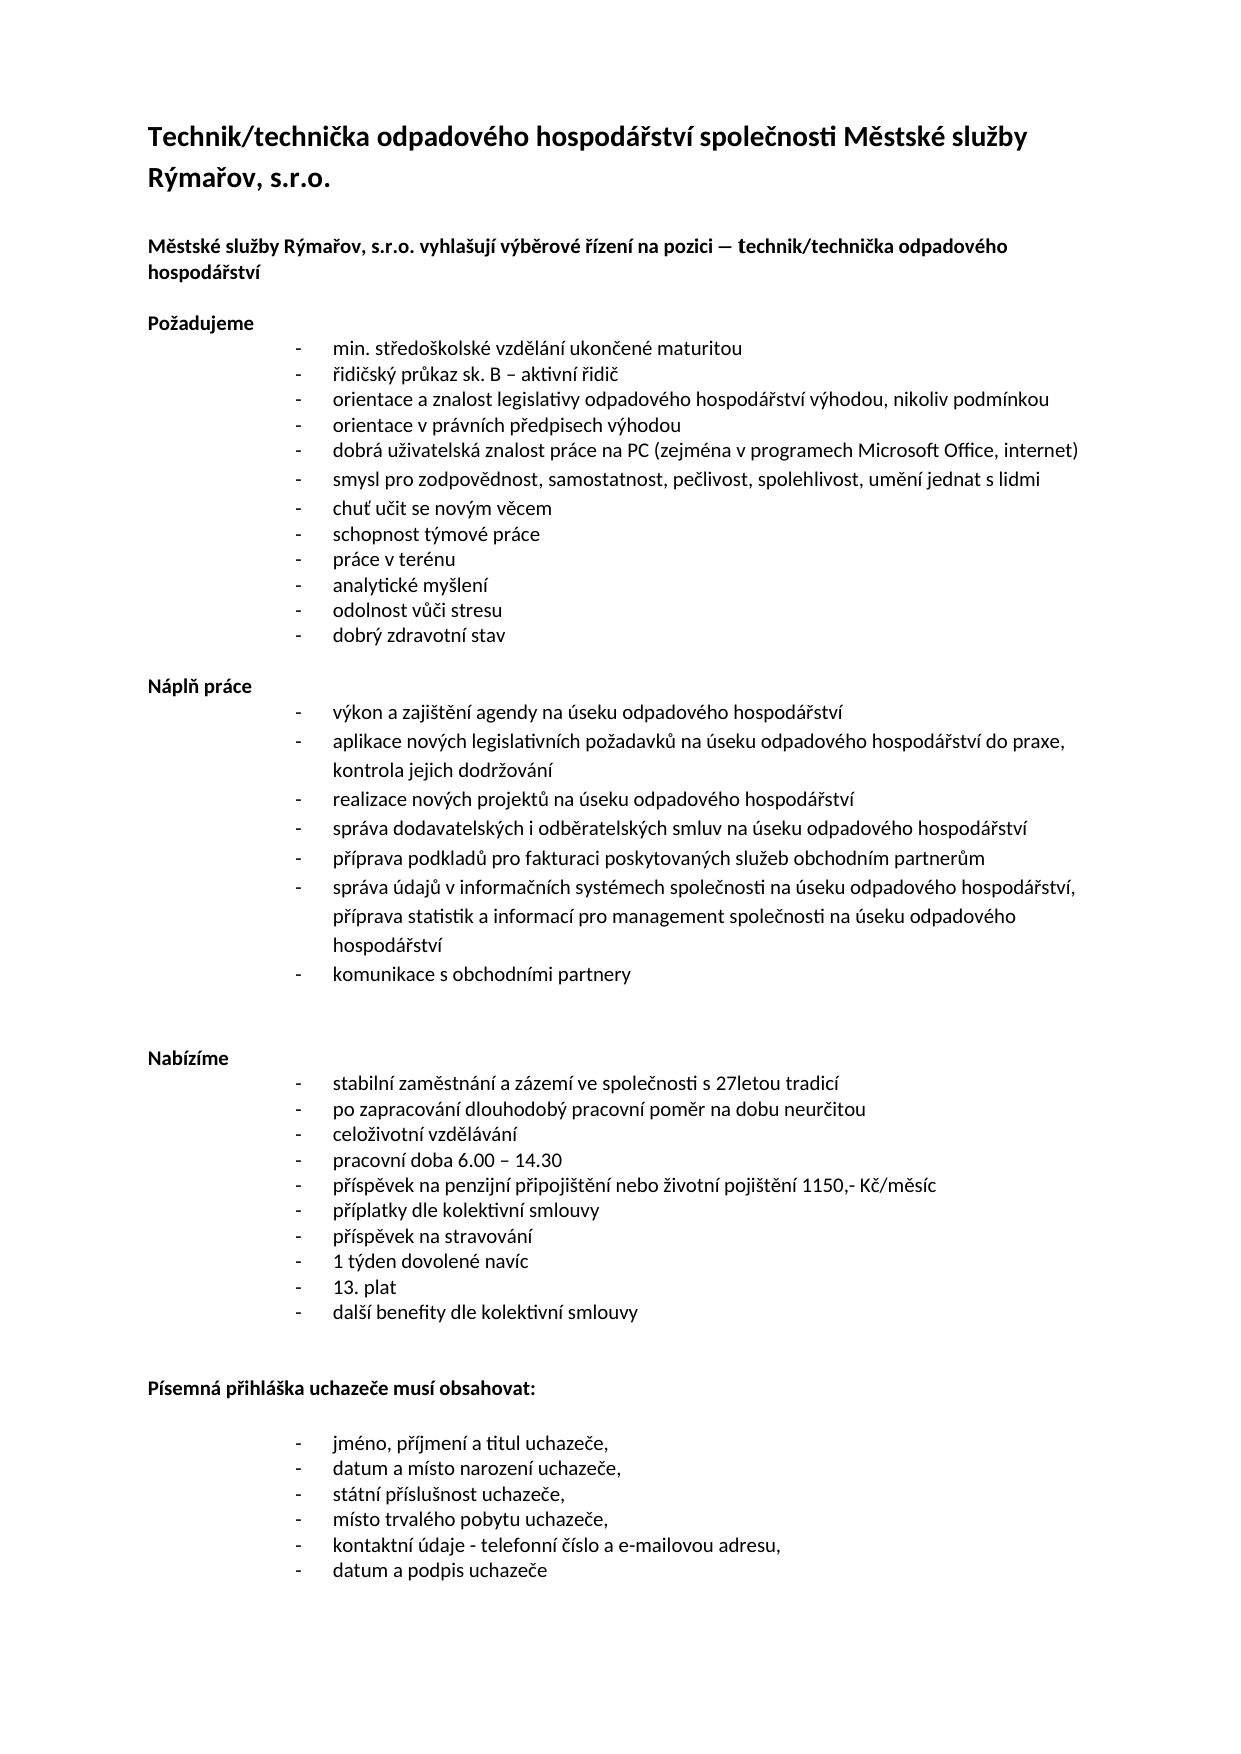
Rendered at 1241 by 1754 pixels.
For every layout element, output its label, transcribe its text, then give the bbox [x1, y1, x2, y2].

list stabilní zaměstnání a zázemí ve společnosti s 27letou tradicí [295, 1071, 1093, 1096]
list komunikace s obchodními partnery [295, 961, 1093, 987]
list realizace nových projektů na úseku odpadového hospodářství [295, 786, 1093, 812]
list 1 týden dovolené navíc [295, 1248, 1093, 1274]
text Městské služby Rýmařov, s.r.o. vyhlašují výběrové řízení na pozici – technik/technička odpadového hospodářství [148, 231, 1093, 285]
list místo trvalého pobytu uchazeče, [295, 1565, 1093, 1590]
list 13. plat [295, 1274, 1093, 1299]
list orientace v právních předpisech výhodou [295, 412, 1093, 437]
text Nabízíme [148, 1045, 1093, 1071]
list státní příslušnost uchazeče, [295, 1539, 1093, 1565]
text Náplň práce [148, 673, 1093, 699]
list další benefity dle kolektivní smlouvy [295, 1299, 1093, 1325]
list chuť učit se novým věcem [295, 496, 1093, 521]
list schopnost týmové práce [295, 521, 1093, 546]
list dobrý zdravotní stav [295, 623, 1093, 648]
list příprava podkladů pro fakturaci poskytovaných služeb obchodním partnerům [295, 845, 1093, 870]
list příspěvek na stravování [295, 1223, 1093, 1248]
list příplatky dle kolektivní smlouvy [295, 1198, 1093, 1223]
list pracovní doba 6.00 – 14.30 [295, 1147, 1093, 1172]
list řidičský průkaz sk. B – aktivní řidič [295, 361, 1093, 386]
list min. středoškolské vzdělání ukončené maturitou [295, 336, 1093, 361]
list smysl pro zodpovědnost, samostatnost, pečlivost, spolehlivost, umění jednat s lidmi [295, 466, 1093, 492]
list po zapracování dlouhodobý pracovní poměr na dobu neurčitou [295, 1096, 1093, 1121]
list aplikace nových legislativních požadavků na úseku odpadového hospodářství do praxe, kontrola jejich dodržování [295, 728, 1093, 783]
list výkon a zajištění agendy na úseku odpadového hospodářství [295, 699, 1093, 724]
list správa dodavatelských i odběratelských smluv na úseku odpadového hospodářství [295, 816, 1093, 841]
list příspěvek na penzijní připojištění nebo životní pojištění 1150,- Kč/měsíc [295, 1172, 1093, 1198]
list datum a místo narození uchazeče, [295, 1485, 1093, 1510]
list jméno, příjmení a titul uchazeče, [295, 1430, 1093, 1456]
list práce v terénu [295, 546, 1093, 572]
text Požadujeme [148, 310, 1093, 336]
text Písemná přihláška uchazeče musí obsahovat: [148, 1376, 1093, 1401]
list odolnost vůči stresu [295, 597, 1093, 623]
list analytické myšlení [295, 572, 1093, 597]
list orientace a znalost legislativy odpadového hospodářství výhodou, nikoliv podmínkou [295, 386, 1093, 412]
list celoživotní vzdělávání [295, 1121, 1093, 1147]
list dobrá uživatelská znalost práce na PC (zejména v programech Microsoft Office, internet) [295, 437, 1093, 463]
subtitle Technik/technička odpadového hospodářství společnosti Městské služby Rýmařov, s.r.o. [148, 118, 1093, 195]
list správa údajů v informačních systémech společnosti na úseku odpadového hospodářství, příprava statistik a informací pro management společnosti na úseku odpadového hospodářství [295, 874, 1093, 958]
